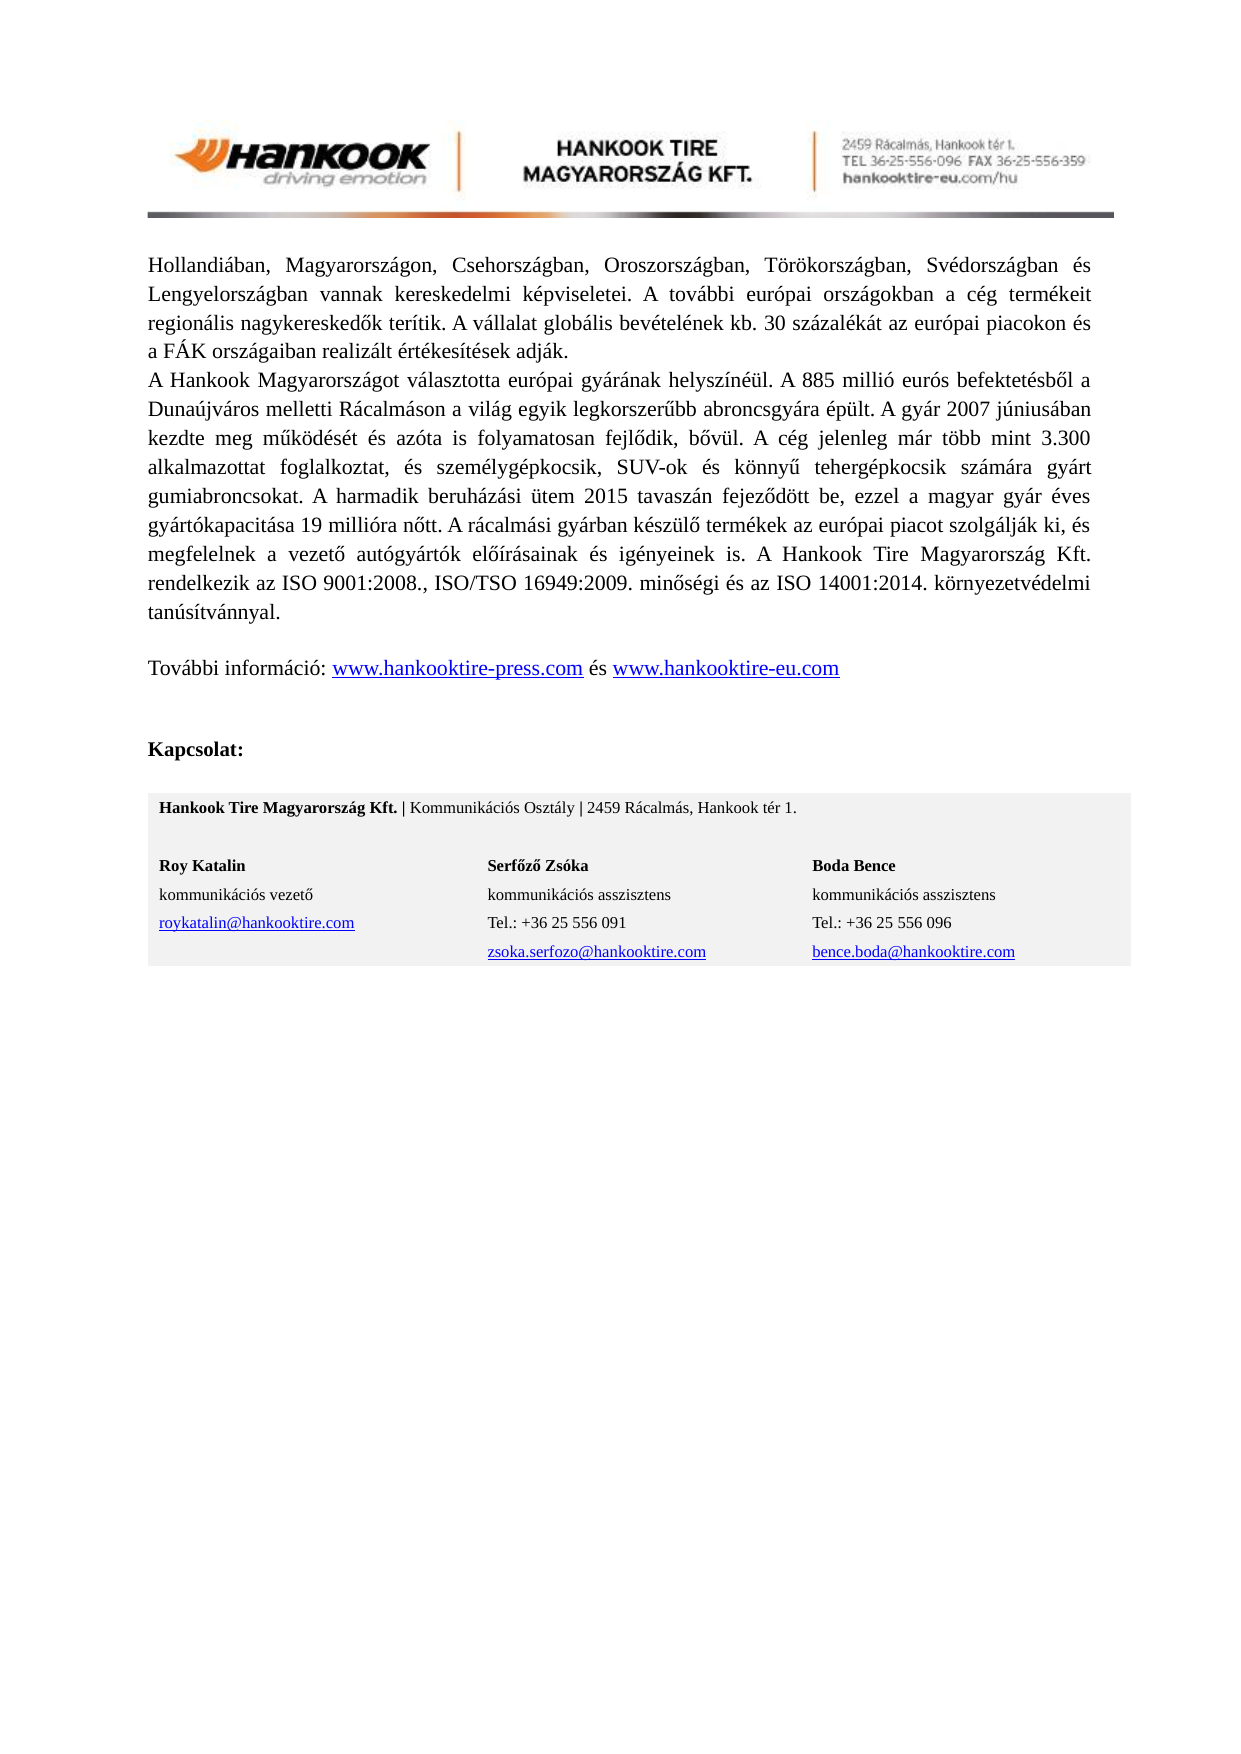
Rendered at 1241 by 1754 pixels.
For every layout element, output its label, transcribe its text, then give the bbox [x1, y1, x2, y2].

text További információ: www.hankooktire-press.com és www.hankooktire-eu.com [148, 655, 1092, 680]
table_cell Roy Katalin kommunikációs vezető roykatalin@hankooktire.com [148, 850, 476, 966]
table_header Hankook Tire Magyarország Kft. | Kommunikációs Osztály | 2459 Rácalmás, Hankook tér 1. [148, 793, 1131, 850]
table_cell Serfőző Zsóka kommunikációs asszisztens Tel.: +36 25 556 091 zsoka.serfozo@hankooktire.com [476, 850, 801, 966]
picture [147, 120, 1114, 218]
text Kapcsolat: [148, 734, 1092, 763]
text A Hankook Magyarországot választotta európai gyárának helyszínéül. A 885 millió eurós befektetésből a Dunaújváros melletti Rácalmáson a világ egyik legkorszerűbb abroncsgyára épült. A gyár 2007 júniusában kezdte meg működését és azóta is folyamatosan fejlődik, bővül. A cég jelenleg már több mint 3.300 alkalmazottat foglalkoztat, és személygépkocsik, SUV-ok és könnyű tehergépkocsik számára gyárt gumiabroncsokat. A harmadik beruházási ütem 2015 tavaszán fejeződött be, ezzel a magyar gyár éves gyártókapacitása 19 millióra nőtt. A rácalmási gyárban készülő termékek az európai piacot szolgálják ki, és megfelelnek a vezető autógyártók előírásainak és igényeinek is. A Hankook Tire Magyarország Kft. rendelkezik az ISO 9001:2008., ISO/TSO 16949:2009. minőségi és az ISO 14001:2014. környezetvédelmi tanúsítvánnyal. [148, 366, 1092, 626]
table_cell Boda Bence kommunikációs asszisztens Tel.: +36 25 556 096 bence.boda@hankooktire.com [801, 850, 1131, 966]
